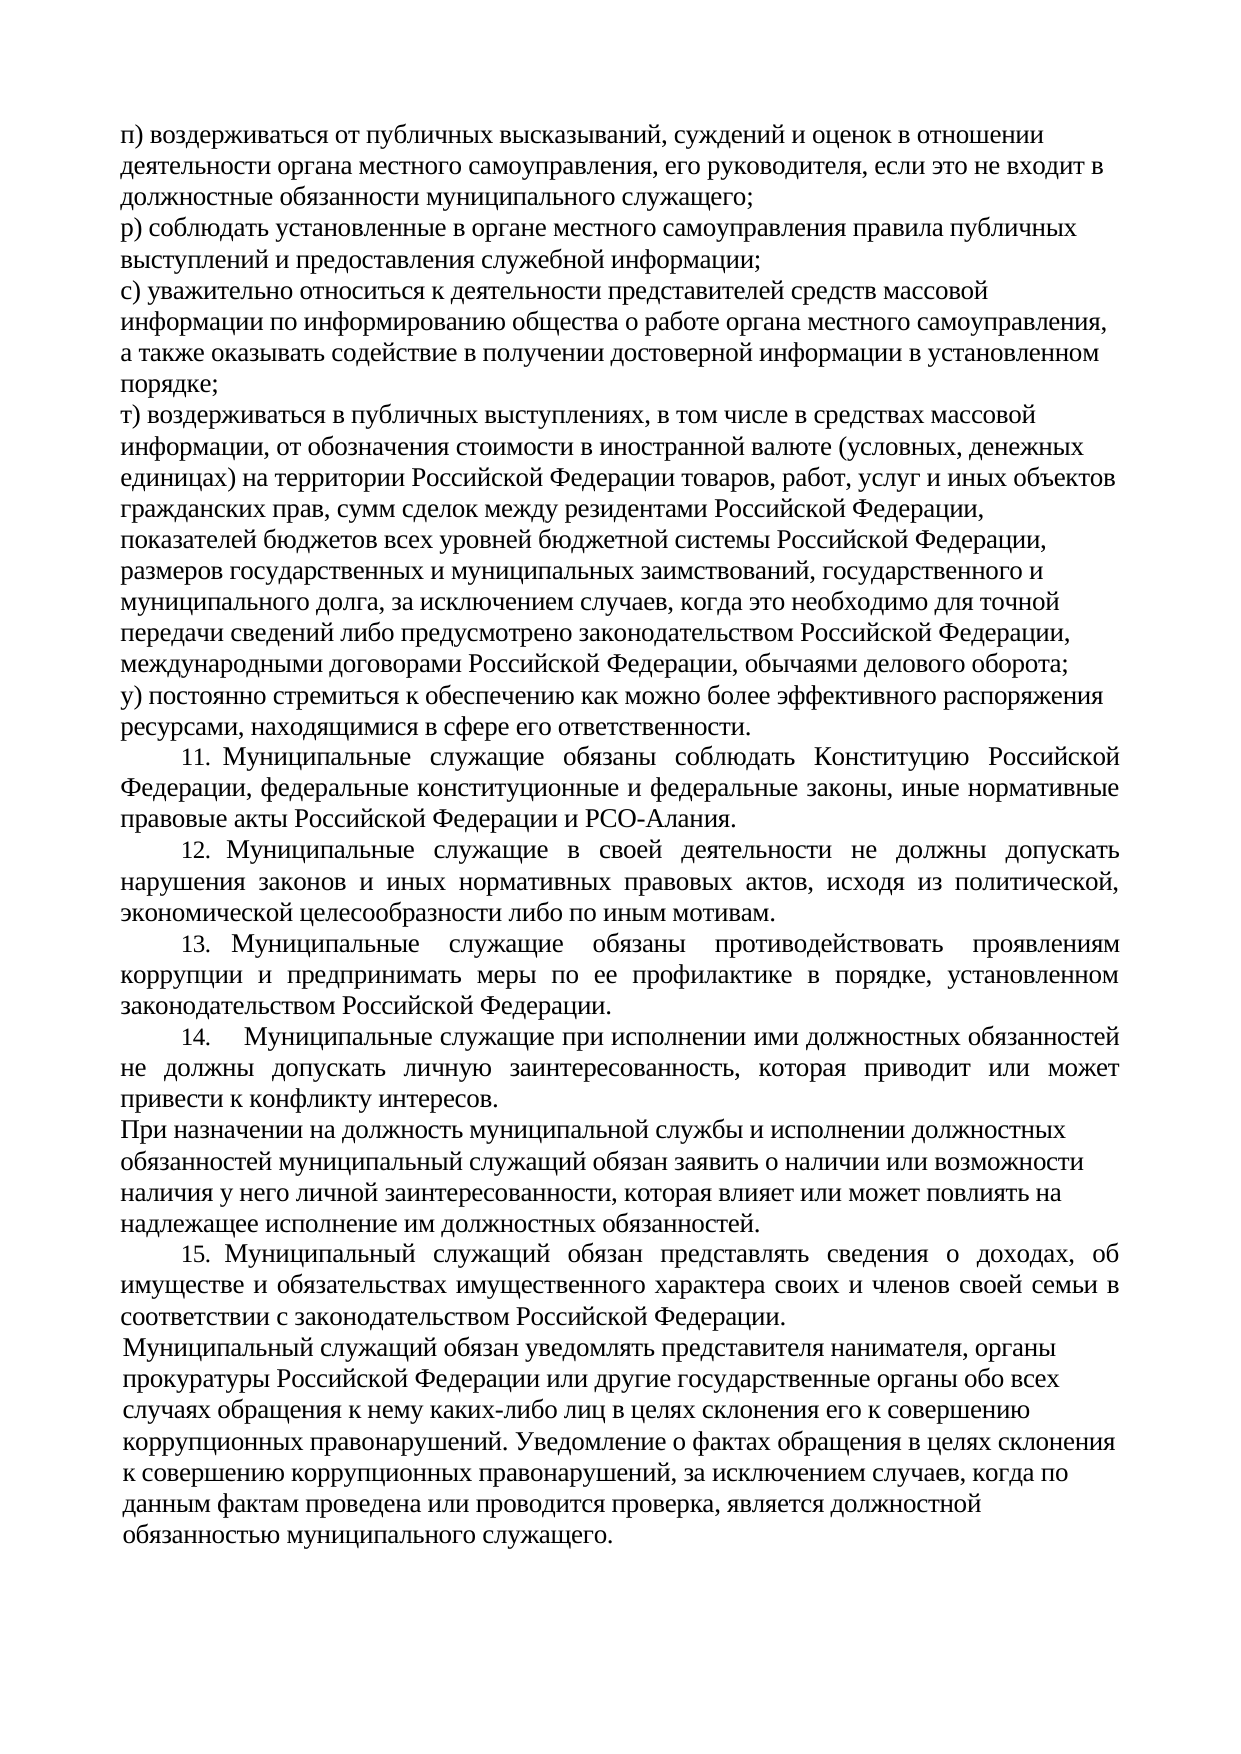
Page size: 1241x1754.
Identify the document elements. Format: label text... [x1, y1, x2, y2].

text т) воздерживаться в публичных выступлениях, в том числе в средствах массовой информации, от обозначения стоимости в иностранной валюте (условных, денежных единицах) на территории Российской Федерации товаров, работ, услуг и иных объектов гражданских прав, сумм сделок между резидентами Российской Федерации, показателей бюджетов всех уровней бюджетной системы Российской Федерации, размеров государственных и муниципальных заимствований, государственного и муниципального долга, за исключением случаев, когда это необходимо для точной передачи сведений либо предусмотрено законодательством Российской Федерации, международными договорами Российской Федерации, обычаями делового оборота; [120, 398, 1120, 679]
list Муниципальные служащие при исполнении ими должностных обязанностей не должны допускать личную заинтересованность, которая приводит или может привести к конфликту интересов. [120, 1020, 1120, 1113]
text у) постоянно стремиться к обеспечению как можно более эффективного распоряжения ресурсами, находящимися в сфере его ответственности. [120, 679, 1120, 741]
text При назначении на должность муниципальной службы и исполнении должностных обязанностей муниципальный служащий обязан заявить о наличии или возможности наличия у него личной заинтересованности, которая влияет или может повлиять на надлежащее исполнение им должностных обязанностей. [120, 1113, 1120, 1238]
text п) воздерживаться от публичных высказываний, суждений и оценок в отношении деятельности органа местного самоуправления, его руководителя, если это не входит в должностные обязанности муниципального служащего; [120, 118, 1120, 212]
list Муниципальные служащие обязаны соблюдать Конституцию Российской Федерации, федеральные конституционные и федеральные законы, иные нормативные правовые акты Российской Федерации и РСО-Алания. [120, 741, 1120, 834]
text с) уважительно относиться к деятельности представителей средств массовой информации по информированию общества о работе органа местного самоуправления, а также оказывать содействие в получении достоверной информации в установленном порядке; [120, 274, 1120, 398]
list Муниципальные служащие обязаны противодействовать проявлениям коррупции и предпринимать меры по ее профилактике в порядке, установленном законодательством Российской Федерации. [120, 927, 1120, 1020]
text Муниципальный служащий обязан уведомлять представителя нанимателя, органы прокуратуры Российской Федерации или другие государственные органы обо всех случаях обращения к нему каких-либо лиц в целях склонения его к совершению коррупционных правонарушений. Уведомление о фактах обращения в целях склонения к совершению коррупционных правонарушений, за исключением случаев, когда по данным фактам проведена или проводится проверка, является должностной обязанностью муниципального служащего. [122, 1331, 1120, 1549]
list Муниципальные служащие в своей деятельности не должны допускать нарушения законов и иных нормативных правовых актов, исходя из политической, экономической целесообразности либо по иным мотивам. [120, 834, 1120, 927]
list Муниципальный служащий обязан представлять сведения о доходах, об имуществе и обязательствах имущественного характера своих и членов своей семьи в соответствии с законодательством Российской Федерации. [120, 1238, 1120, 1331]
text р) соблюдать установленные в органе местного самоуправления правила публичных выступлений и предоставления служебной информации; [120, 212, 1120, 274]
